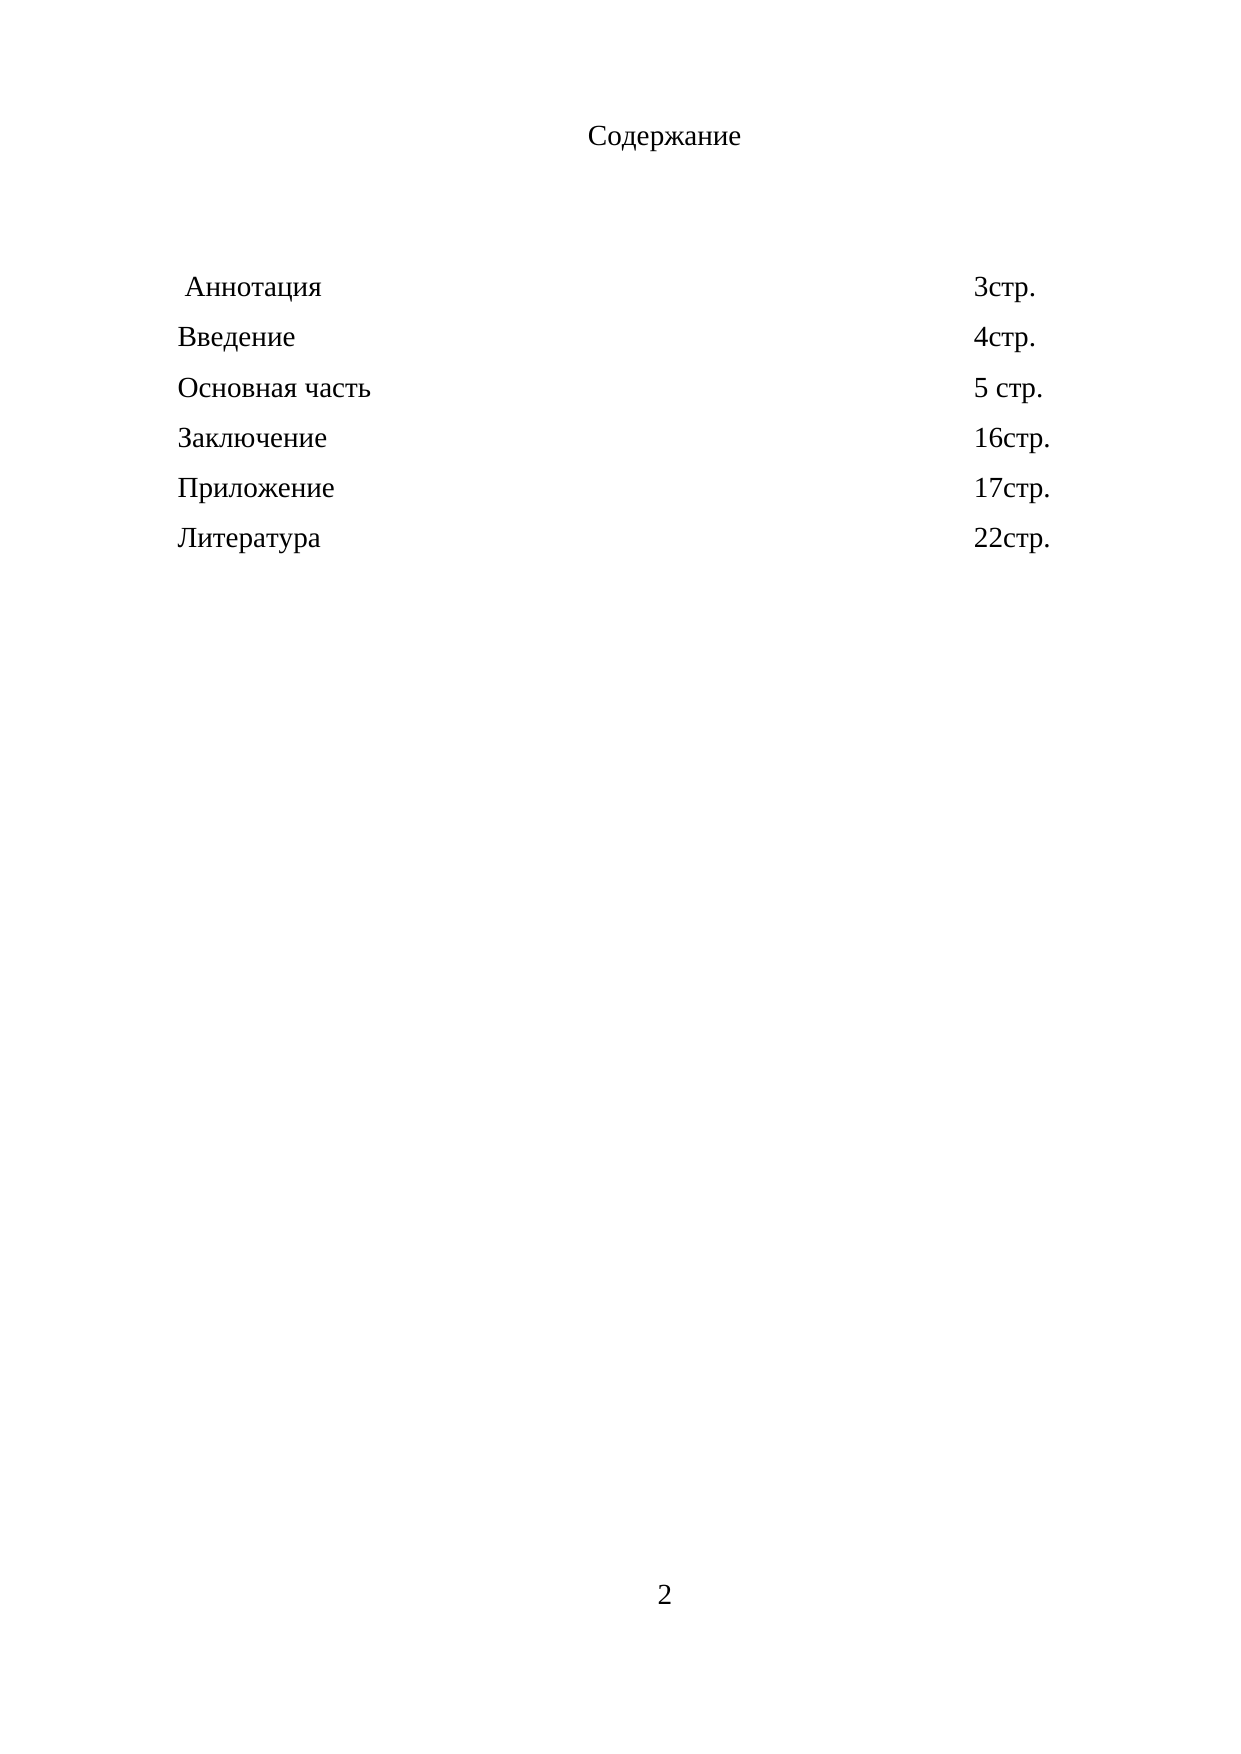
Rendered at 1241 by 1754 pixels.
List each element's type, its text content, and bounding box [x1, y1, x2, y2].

list Заключение 16стр. [177, 420, 1137, 453]
list Основная часть 5 стр. [177, 370, 1137, 403]
list Приложение 17стр. [177, 470, 1137, 504]
text Содержание [162, 118, 1137, 152]
list Введение 4стр. [177, 319, 1137, 353]
list Аннотация 3стр. [162, 269, 1137, 303]
text 2 [162, 1577, 1137, 1611]
list Литература 22стр. [177, 521, 1137, 554]
